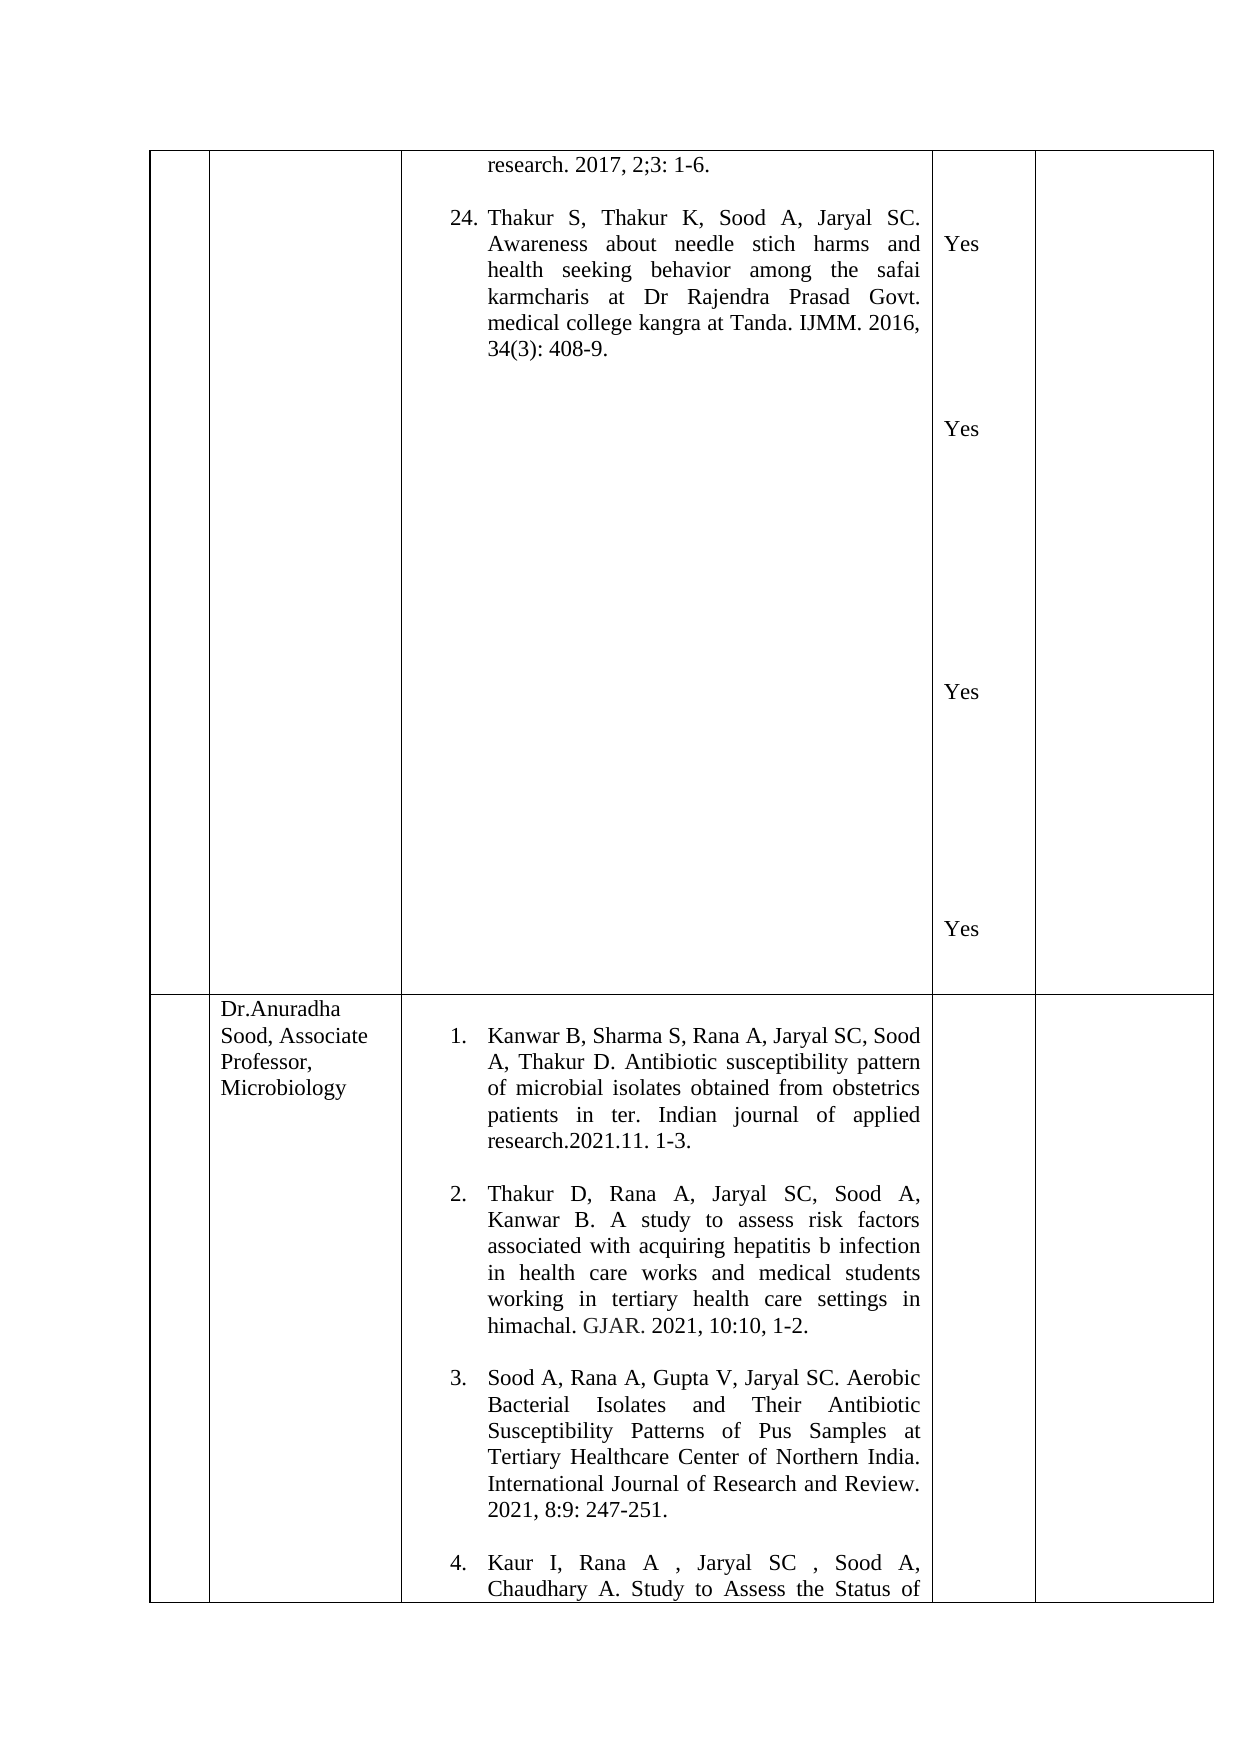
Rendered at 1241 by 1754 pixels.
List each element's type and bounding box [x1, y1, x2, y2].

table_cell [210, 995, 401, 1602]
table_cell [402, 995, 932, 1602]
table_cell [1036, 151, 1213, 994]
table_cell [151, 995, 209, 1602]
table_cell [933, 151, 1035, 994]
table_cell [210, 151, 401, 994]
table_cell [1036, 995, 1213, 1602]
table_cell [933, 995, 1035, 1602]
table_cell [151, 151, 209, 994]
table_cell [402, 151, 932, 994]
